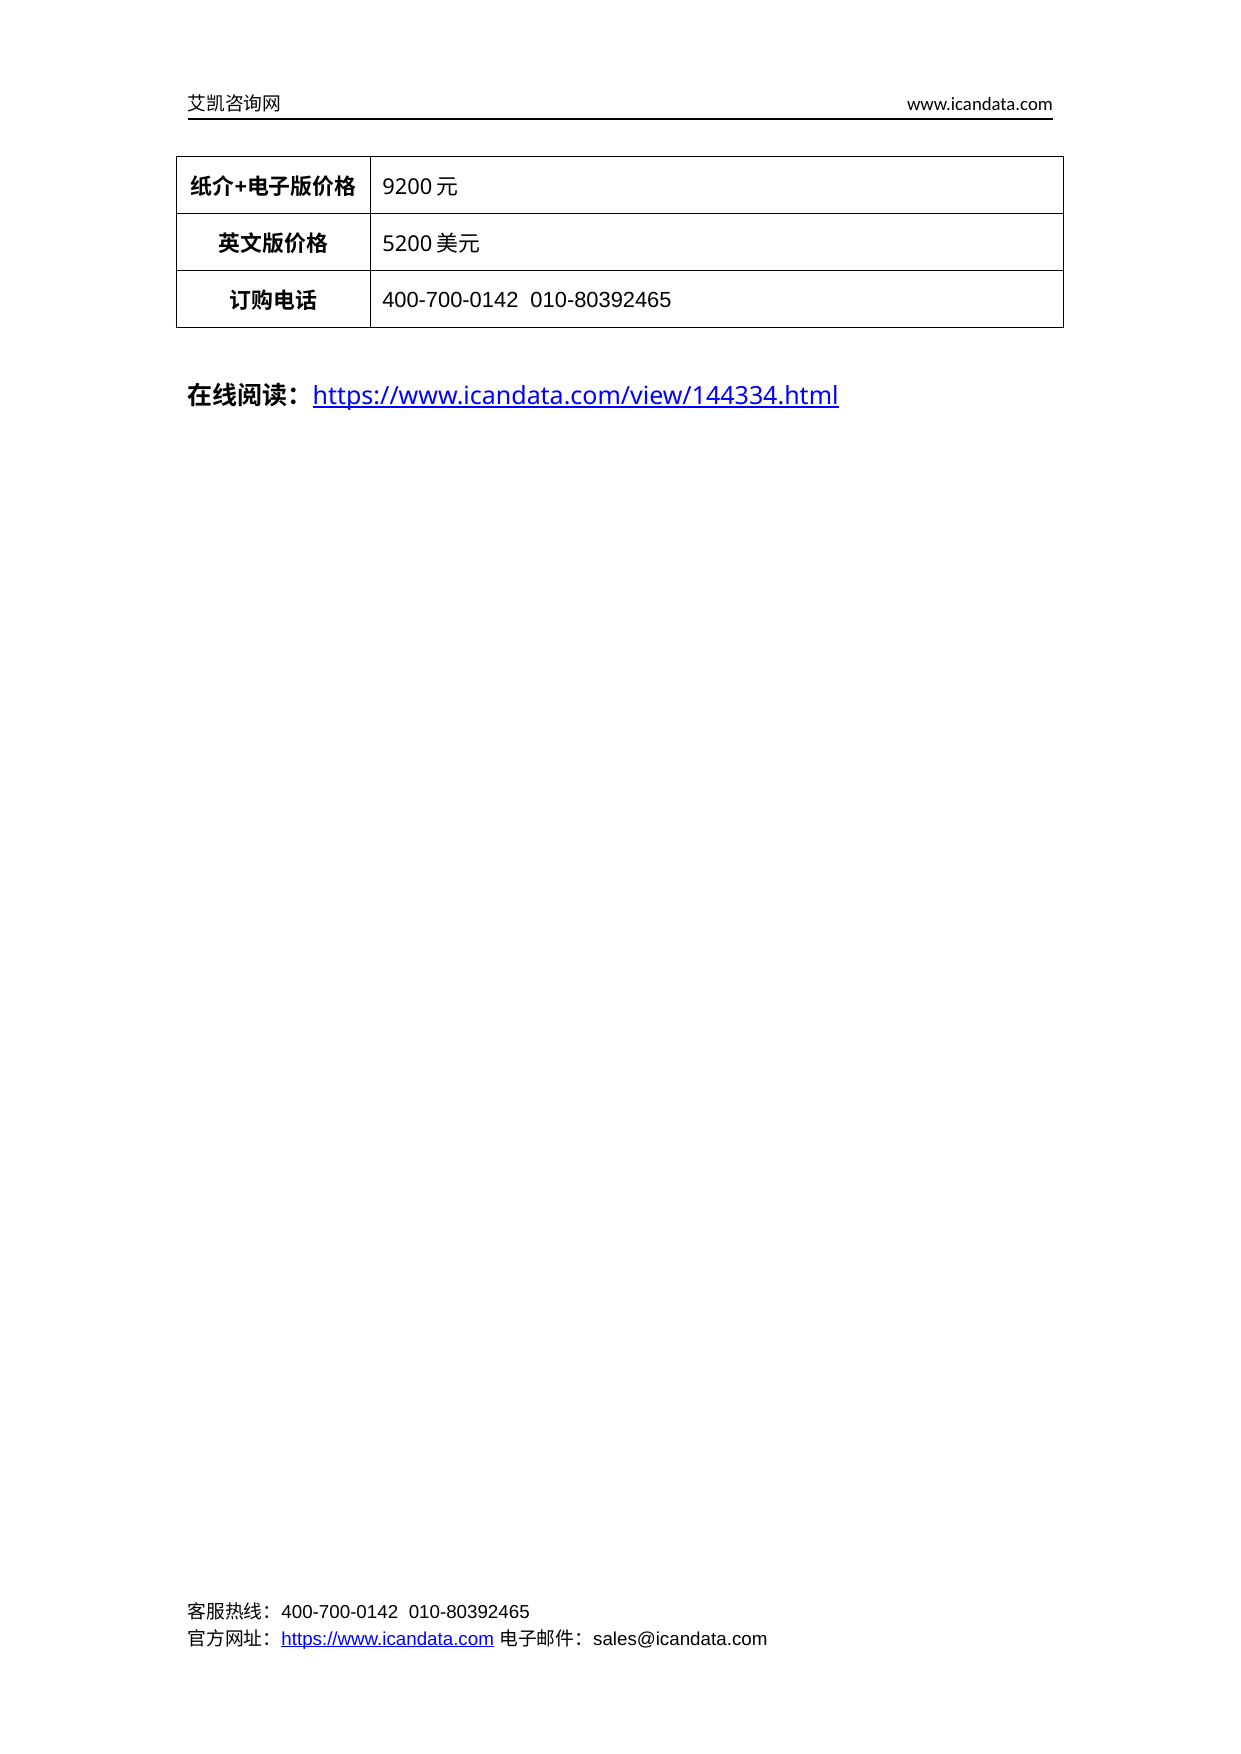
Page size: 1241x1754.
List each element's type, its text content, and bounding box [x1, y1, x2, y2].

table_cell 订购电话 [177, 271, 370, 327]
table_cell 400-700-0142 010-80392465 [371, 271, 1063, 327]
text 在线阅读：https://www.icandata.com/view/144334.html [187, 361, 1053, 426]
table_cell 5200美元 [371, 214, 1063, 270]
table_cell 9200元 [371, 157, 1063, 213]
table_cell 纸介+电子版价格 [177, 157, 370, 213]
table_cell 英文版价格 [177, 214, 370, 270]
